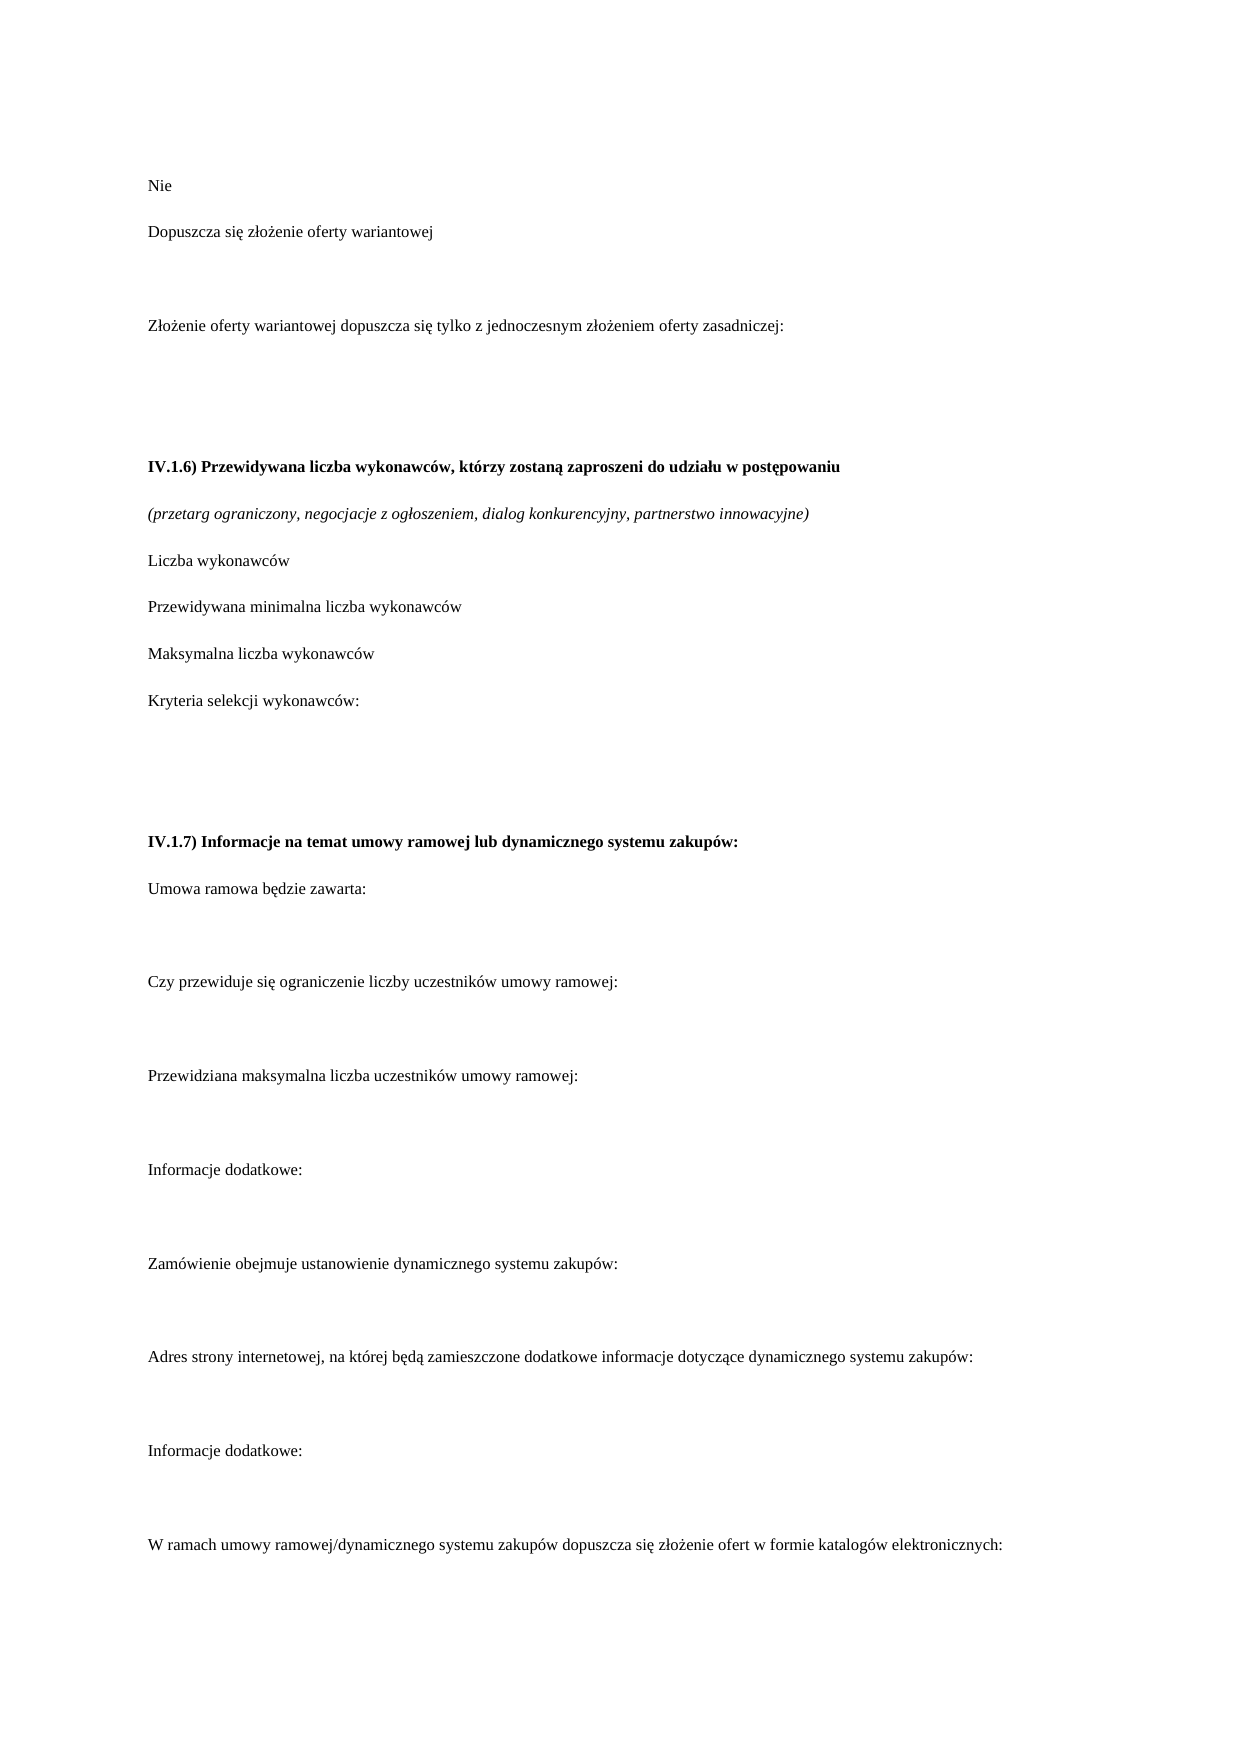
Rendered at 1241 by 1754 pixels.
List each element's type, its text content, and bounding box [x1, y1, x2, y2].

text Nie Dopuszcza się złożenie oferty wariantowej Złożenie oferty wariantowej dopuszcza się tylko z jednoczesnym złożeniem oferty zasadniczej: [148, 148, 1093, 382]
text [148, 851, 1093, 1601]
text IV.1.7) Informacje na temat umowy ramowej lub dynamicznego systemu zakupów: [148, 757, 1093, 851]
text IV.1.6) Przewidywana liczba wykonawców, którzy zostaną zaproszeni do udziału w postępowaniu (przetarg ograniczony, negocjacje z ogłoszeniem, dialog konkurencyjny, partnerstwo innowacyjne) [148, 382, 1093, 523]
text Liczba wykonawców Przewidywana minimalna liczba wykonawców Maksymalna liczba wykonawców Kryteria selekcji wykonawców: [148, 523, 1093, 757]
